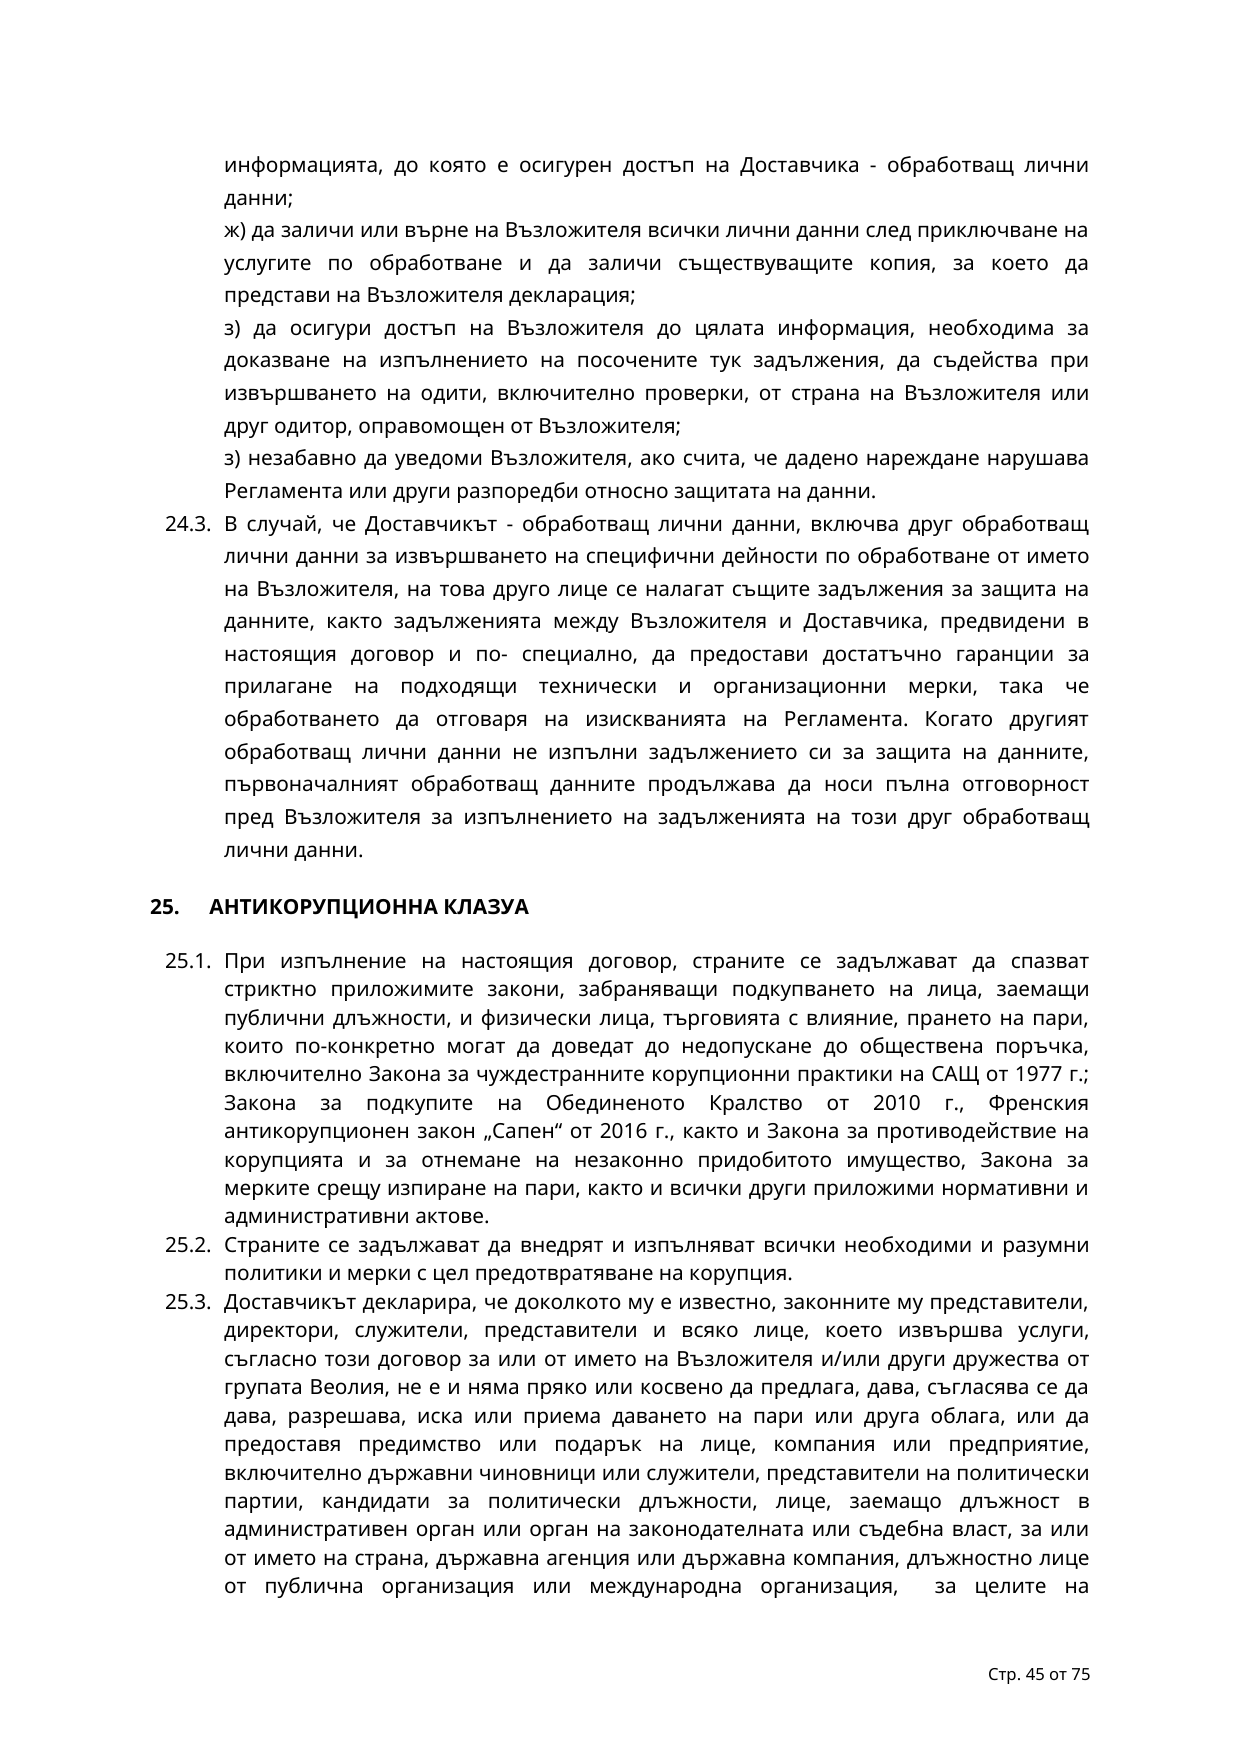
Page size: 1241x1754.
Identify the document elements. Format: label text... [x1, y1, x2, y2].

list з) да осигури достъп на Възложителя до цялата информация, необходима за доказване на изпълнението на посочените тук задължения, да съдейства при извършването на одити, включително проверки, от страна на Възложителя или друг одитор, оправомощен от Възложителя; [224, 313, 1090, 439]
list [165, 1287, 1090, 1600]
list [224, 150, 1090, 211]
list АНТИКОРУПЦИОННА КЛАЗУА [150, 892, 1090, 921]
list Страните се задължават да внедрят и изпълняват всички необходими и разумни политики и мерки с цел предотвратяване на корупция. [165, 1230, 1090, 1287]
list ж) да заличи или върне на Възложителя всички лични данни след приключване на услугите по обработване и да заличи съществуващите копия, за което да представи на Възложителя декларация; [224, 215, 1090, 309]
list В случай, че Доставчикът - обработващ лични данни, включва друг обработващ лични данни за извършването на специфични дейности по обработване от името на Възложителя, на това друго лице се налагат същите задължения за защита на данните, както задълженията между Възложителя и Доставчика, предвидени в настоящия договор и по- специално, да предостави достатъчно гаранции за прилагане на подходящи технически и организационни мерки, така че обработването да отговаря на изискванията на Регламента. Когато другият обработващ лични данни не изпълни задължението си за защита на данните, първоначалният обработващ данните продължава да носи пълна отговорност пред Възложителя за изпълнението на задълженията на този друг обработващ лични данни. [165, 509, 1090, 863]
list При изпълнение на настоящия договор, страните се задължават да спазват стриктно приложимите закони, забраняващи подкупването на лица, заемащи публични длъжности, и физически лица, търговията с влияние, прането на пари, които по-конкретно могат да доведат до недопускане до обществена поръчка, включително Закона за чуждестранните корупционни практики на САЩ от 1977 г.; Закона за подкупите на Обединеното Кралство от 2010 г., Френския антикорупционен закон „Сапен“ от 2016 г., както и Закона за противодействие на корупцията и за отнемане на незаконно придобитото имущество, Закона за мерките срещу изпиране на пари, както и всички други приложими нормативни и административни актове. [165, 946, 1090, 1230]
list з) незабавно да уведоми Възложителя, ако счита, че дадено нареждане нарушава Регламента или други разпоредби относно защитата на данни. [224, 443, 1090, 504]
